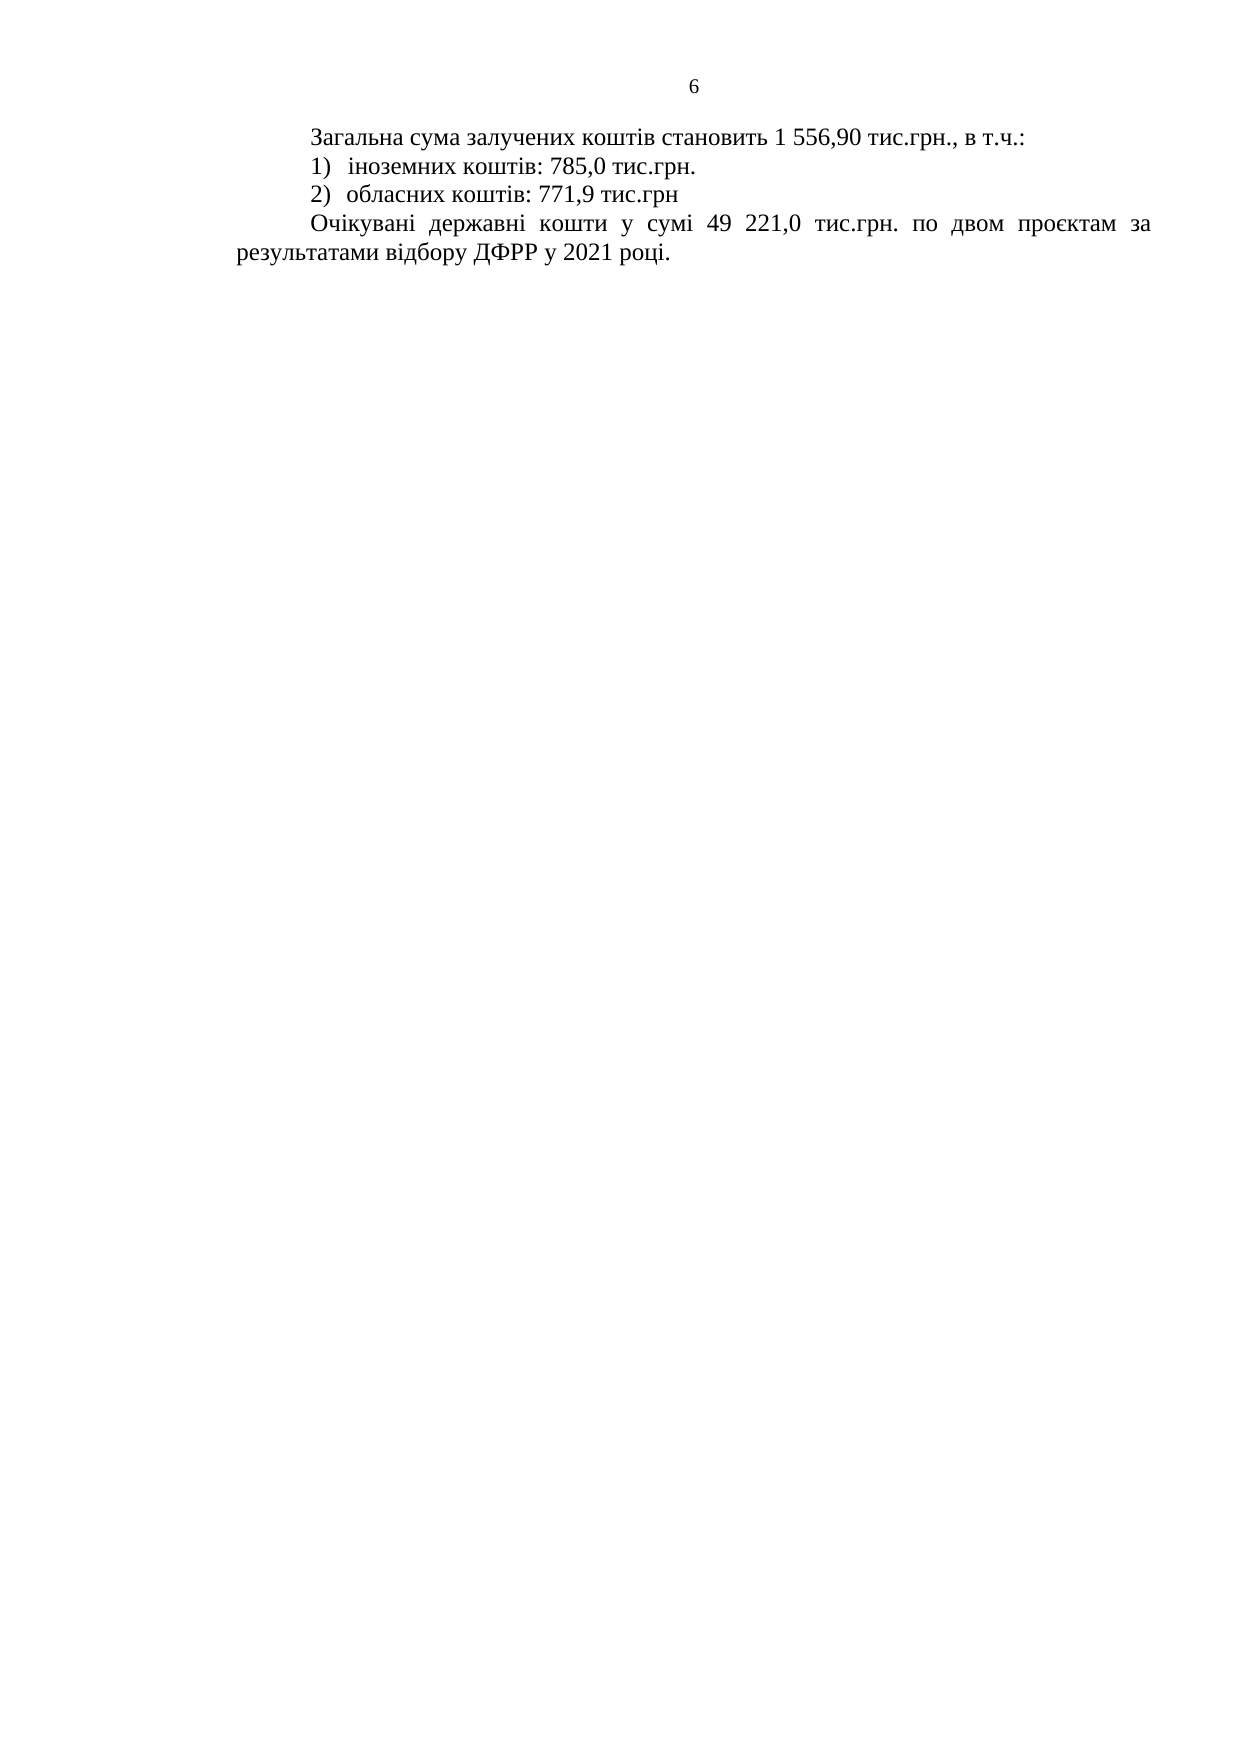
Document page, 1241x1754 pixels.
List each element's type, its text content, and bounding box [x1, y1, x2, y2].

list обласних коштів: 771,9 тис.грн [236, 179, 1152, 208]
text Очікувані державні кошти у сумі 49 221,0 тис.грн. по двом проєктам за результатами відбору ДФРР у 2021 році. [236, 208, 1152, 266]
text Загальна сума залучених коштів становить 1 556,90 тис.грн., в т.ч.: [236, 122, 1152, 151]
list іноземних коштів: 785,0 тис.грн. [310, 151, 1152, 179]
